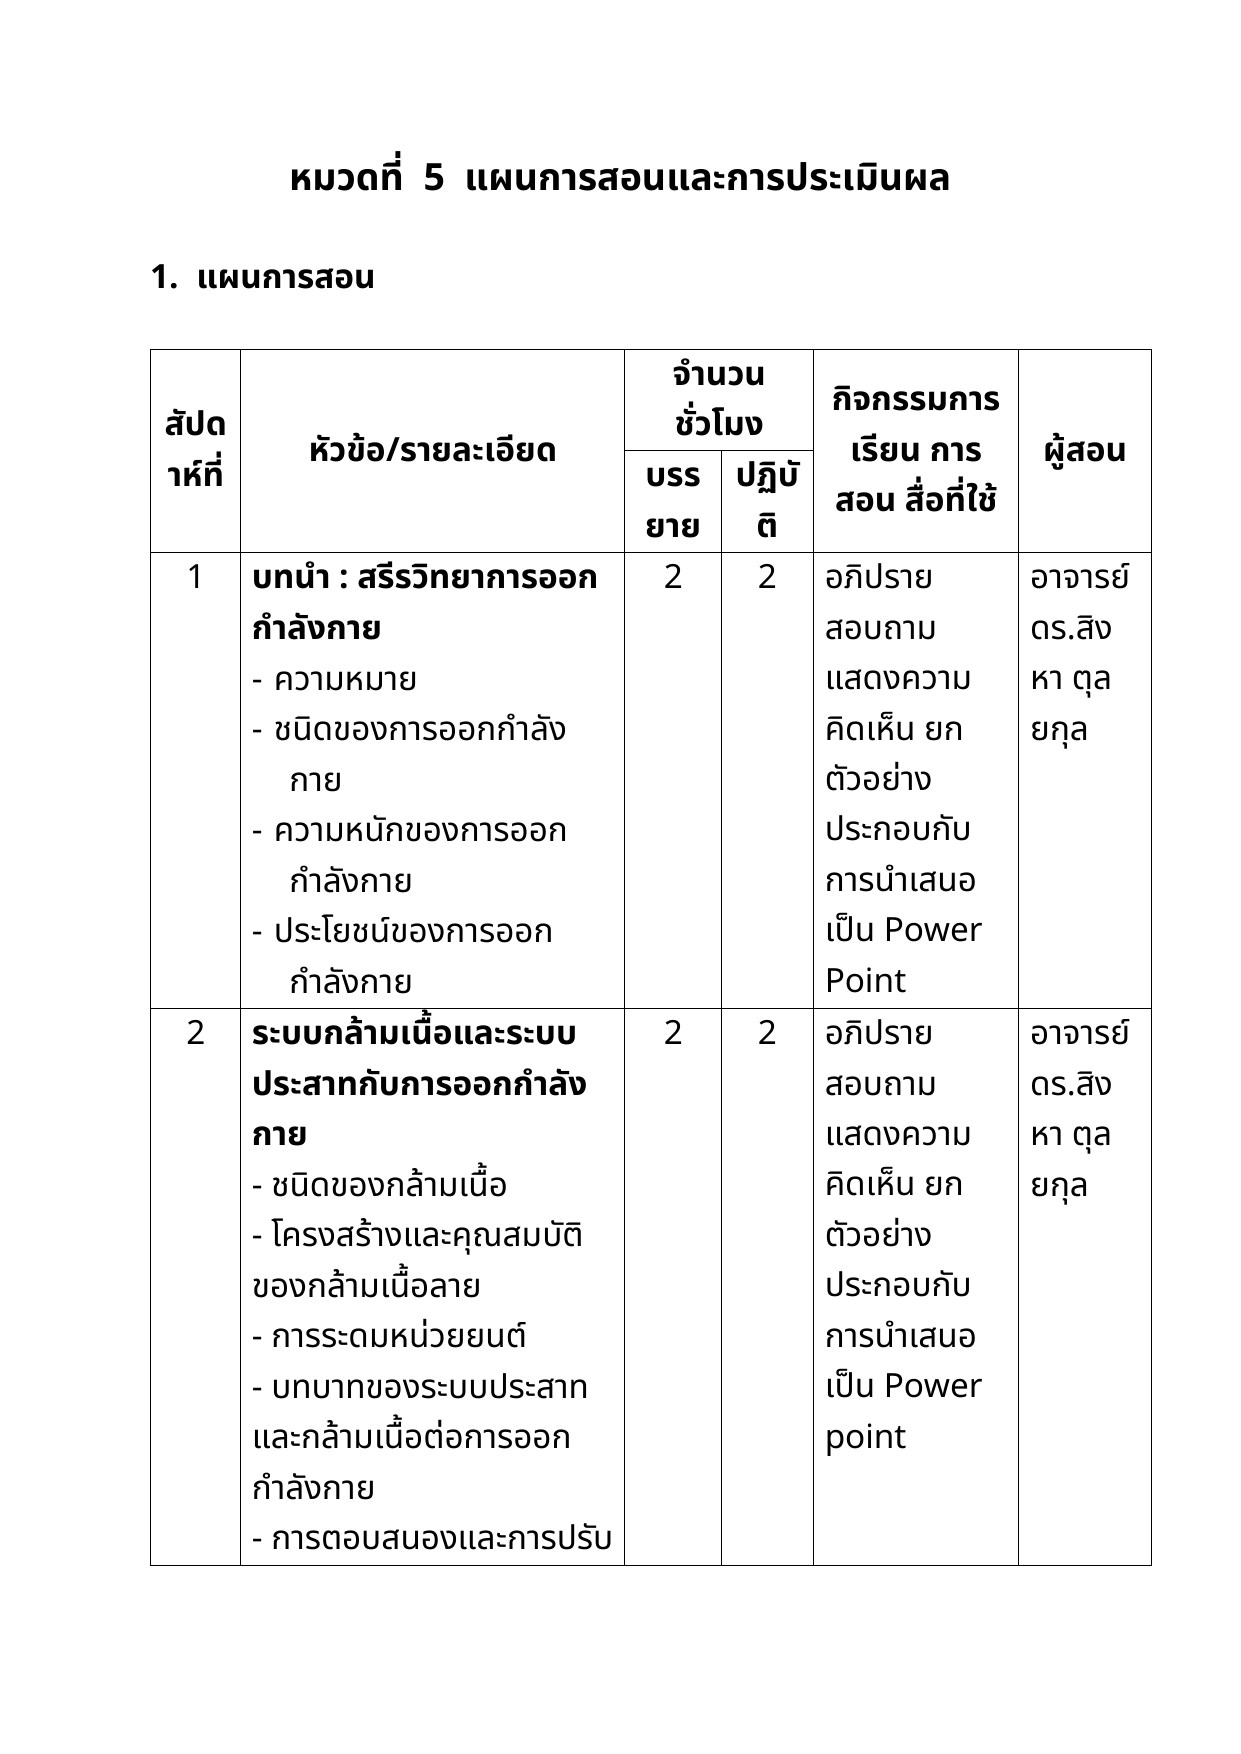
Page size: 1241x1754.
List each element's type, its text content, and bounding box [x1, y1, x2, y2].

table_cell 2 [722, 1009, 813, 1565]
table_cell 2 [151, 1009, 240, 1565]
table_header จำนวนชั่วโมง [625, 350, 813, 450]
table_cell อาจารย์ ดร.สิงหา ตุลยกุล [1019, 553, 1151, 1008]
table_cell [814, 1009, 1018, 1565]
table_cell อภิปราย สอบถาม แสดงความคิดเห็น ยกตัวอย่าง ประกอบกับการนำเสนอเป็น Power Point [814, 553, 1018, 1008]
table_cell บรรยาย [625, 451, 721, 552]
table_cell 2 [625, 553, 721, 1008]
table_cell บทนำ : สรีรวิทยาการออกกำลังกาย ความหมาย ชนิดของการออกกำลังกาย ความหนักของการออกกำลังกาย ประโยชน์ของการออกกำลังกาย [241, 553, 624, 1008]
table_header หัวข้อ/รายละเอียด [241, 350, 624, 552]
table_header ผู้สอน [1019, 350, 1151, 552]
table_cell 2 [722, 553, 813, 1008]
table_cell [241, 1009, 624, 1565]
text หมวดที่ 5 แผนการสอนและการประเมินผล [150, 150, 1090, 207]
table_header กิจกรรมการเรียน การสอน สื่อที่ใช้ [814, 350, 1018, 552]
table_cell ปฏิบัติ [722, 451, 813, 552]
table_cell 1 [151, 553, 240, 1008]
table_header สัปดาห์ที่ [151, 350, 240, 552]
text 1. แผนการสอน [150, 252, 1090, 303]
table_cell 2 [625, 1009, 721, 1565]
table_cell อาจารย์ ดร.สิงหา ตุลยกุล [1019, 1009, 1151, 1565]
